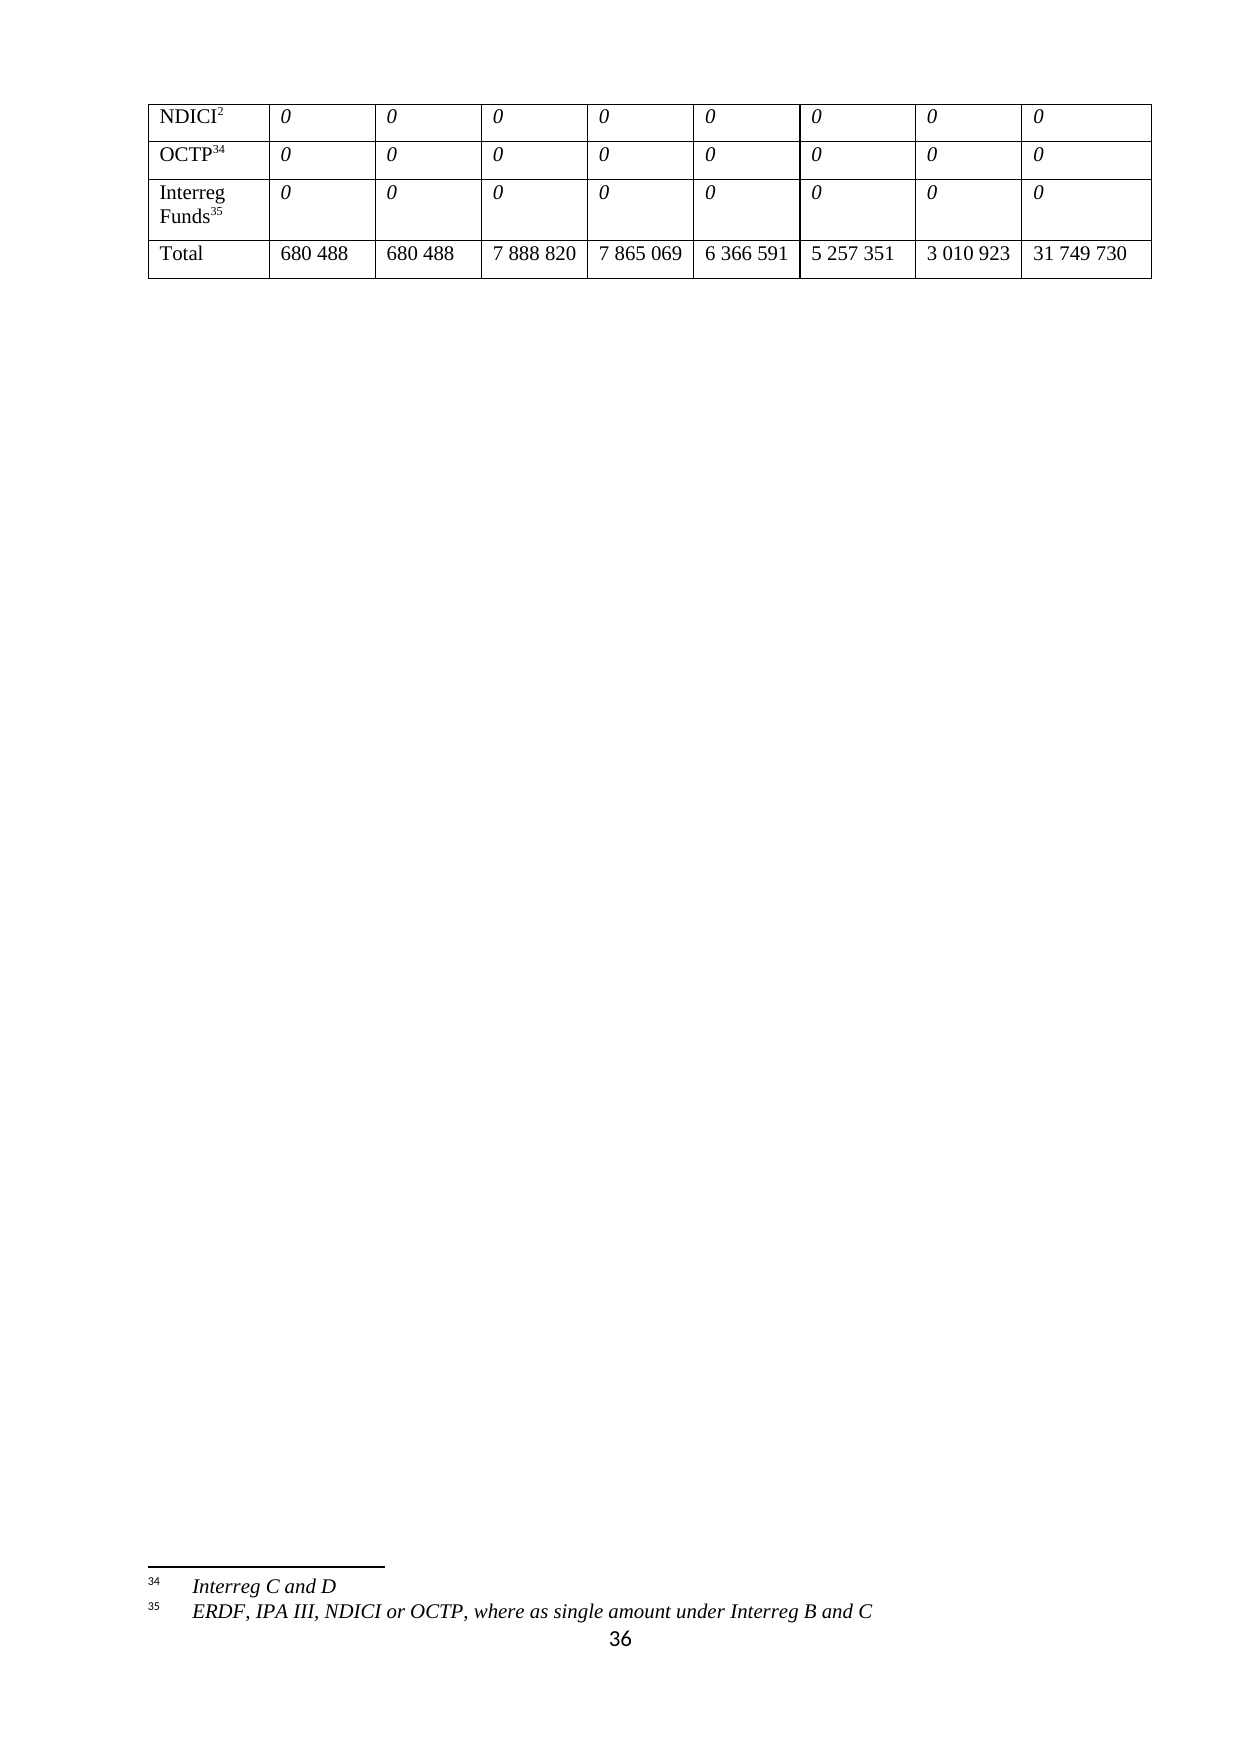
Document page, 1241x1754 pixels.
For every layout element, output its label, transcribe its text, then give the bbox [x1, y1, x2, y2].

table_cell 0 [801, 142, 915, 179]
table_cell 0 [588, 142, 693, 179]
table_cell 0 [801, 180, 915, 240]
table_cell 0 [1022, 105, 1151, 141]
table_cell 0 [376, 180, 481, 240]
table_cell 0 [376, 142, 481, 179]
table_cell 0 [694, 142, 799, 179]
table_cell 0 [916, 180, 1021, 240]
table_cell 6 366 591 [694, 241, 799, 278]
table_cell Total [149, 241, 269, 278]
table_cell 0 [1022, 142, 1151, 179]
table_cell 680 488 [270, 241, 375, 278]
table_cell 0 [694, 180, 799, 240]
table_cell Interreg Funds [149, 180, 269, 240]
table_cell NDICI2 [149, 105, 269, 141]
table_cell 0 [916, 142, 1021, 179]
table_cell OCTP [149, 142, 269, 179]
table_cell 0 [588, 105, 693, 141]
table_cell 0 [376, 105, 481, 141]
table_cell 0 [916, 105, 1021, 141]
table_cell 0 [270, 180, 375, 240]
table_cell 0 [482, 142, 587, 179]
table_cell 0 [1022, 180, 1151, 240]
table_cell 680 488 [376, 241, 481, 278]
table_cell 0 [270, 142, 375, 179]
table_cell 0 [482, 105, 587, 141]
table_cell 3 010 923 [916, 241, 1021, 278]
table_cell 0 [482, 180, 587, 240]
table_cell 7 865 069 [588, 241, 693, 278]
table_cell 7 888 820 [482, 241, 587, 278]
table_cell 5 257 351 [801, 241, 915, 278]
table_cell 31 749 730 [1022, 241, 1151, 278]
table_cell 0 [694, 105, 799, 141]
table_cell 0 [270, 105, 375, 141]
table_cell 0 [588, 180, 693, 240]
table_cell 0 [801, 105, 915, 141]
